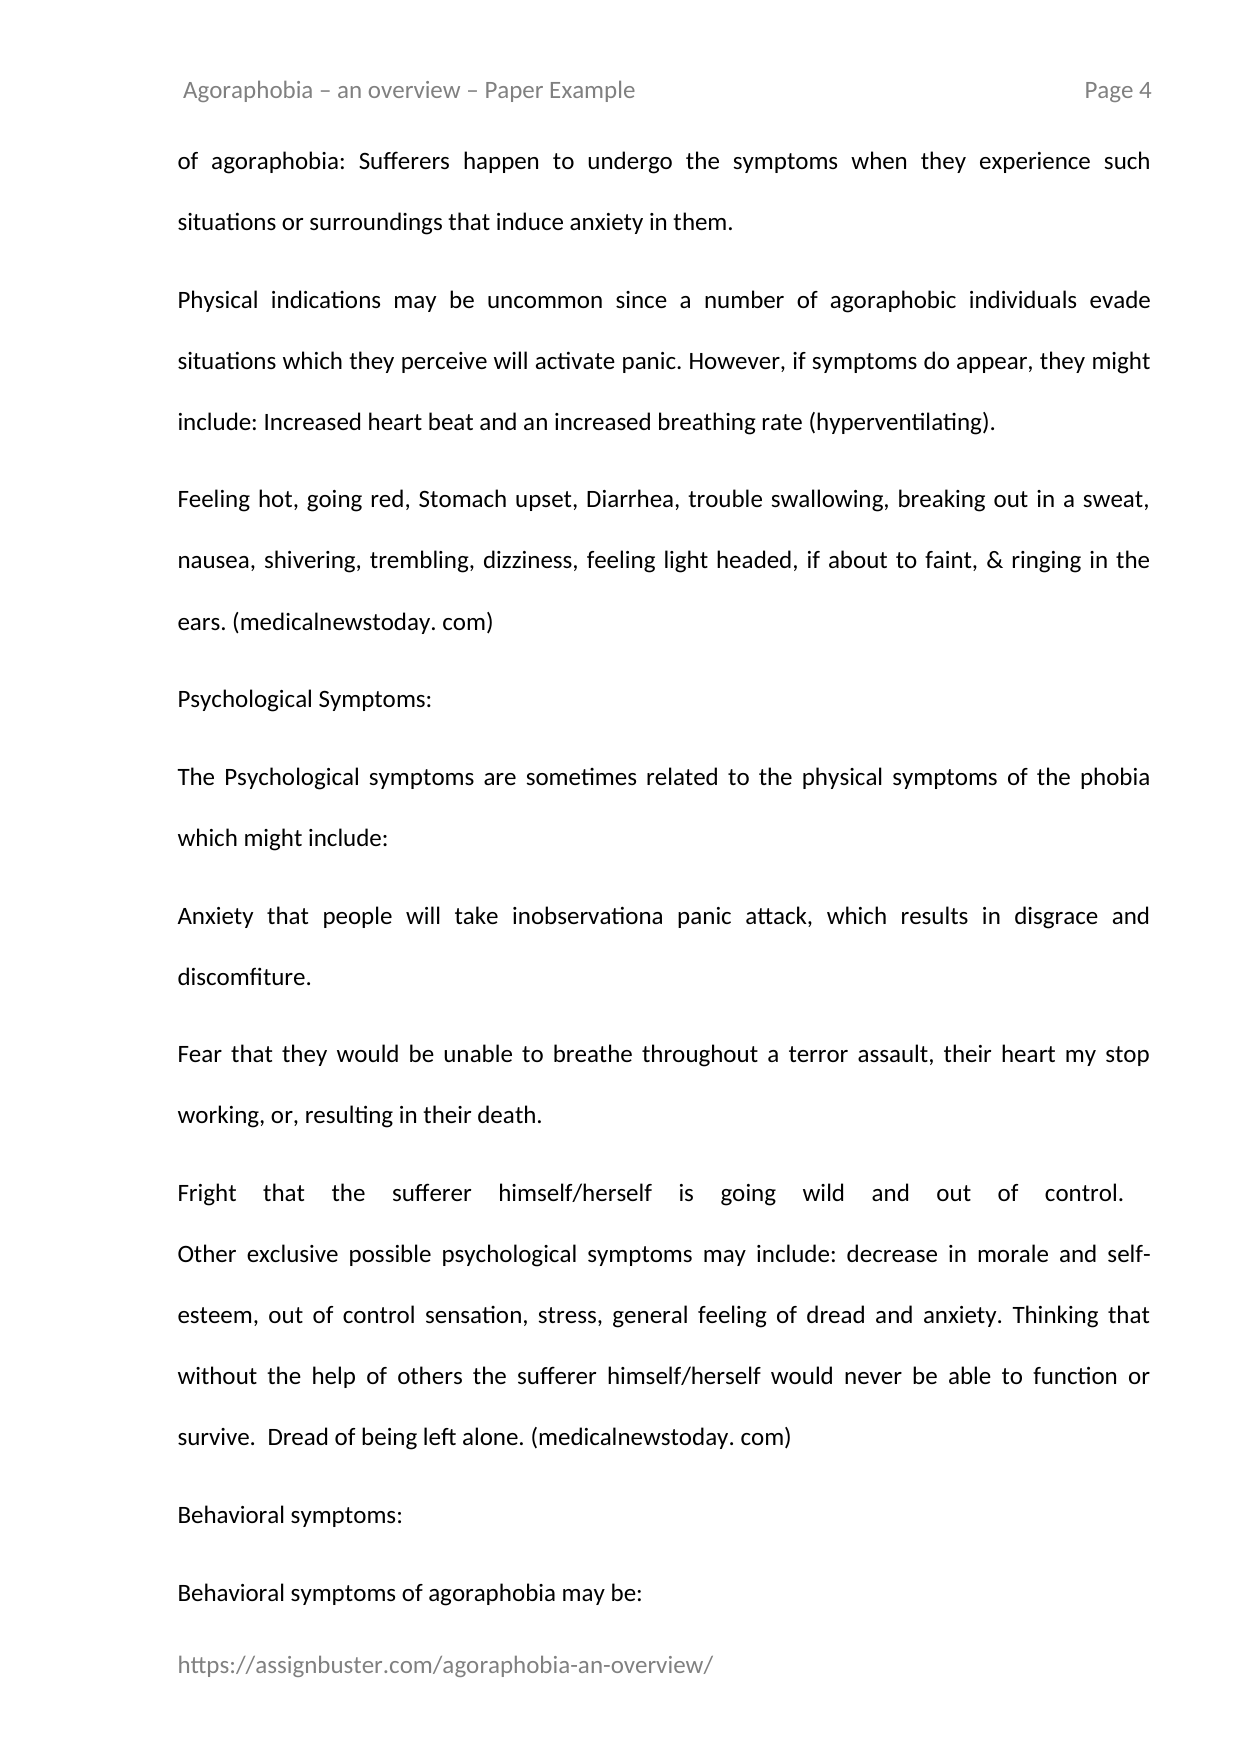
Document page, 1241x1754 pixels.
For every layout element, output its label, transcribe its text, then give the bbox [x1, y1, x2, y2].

text The Psychological symptoms are sometimes related to the physical symptoms of the phobia which might include: [177, 761, 1152, 853]
text Psychological Symptoms: [177, 683, 1152, 714]
text Feeling hot, going red, Stomach upset, Diarrhea, trouble swallowing, breaking out in a sweat, nausea, shivering, trembling, dizziness, feeling light headed, if about to faint, & ringing in the ears. (medicalnewstoday. com) [177, 483, 1152, 636]
text Behavioral symptoms of agoraphobia may be: [177, 1577, 1152, 1607]
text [177, 145, 1152, 237]
text Physical indications may be uncommon since a number of agoraphobic individuals evade situations which they perceive will activate panic. However, if symptoms do appear, they might include: Increased heart beat and an increased breathing rate (hyperventilating). [177, 284, 1152, 436]
text Behavioral symptoms: [177, 1499, 1152, 1530]
text Anxiety that people will take inobservationa panic attack, which results in disgrace and discomfiture. [177, 900, 1152, 991]
text Fright that the sufferer himself/herself is going wild and out of control. Other exclusive possible psychological symptoms may include: decrease in morale and self-esteem, out of control sensation, stress, general feeling of dread and anxiety. Thinking that without the help of others the sufferer himself/herself would never be able to function or survive. Dread of being left alone. (medicalnewstoday. com) [177, 1177, 1152, 1452]
text Fear that they would be unable to breathe throughout a terror assault, their heart my stop working, or, resulting in their death. [177, 1038, 1152, 1130]
